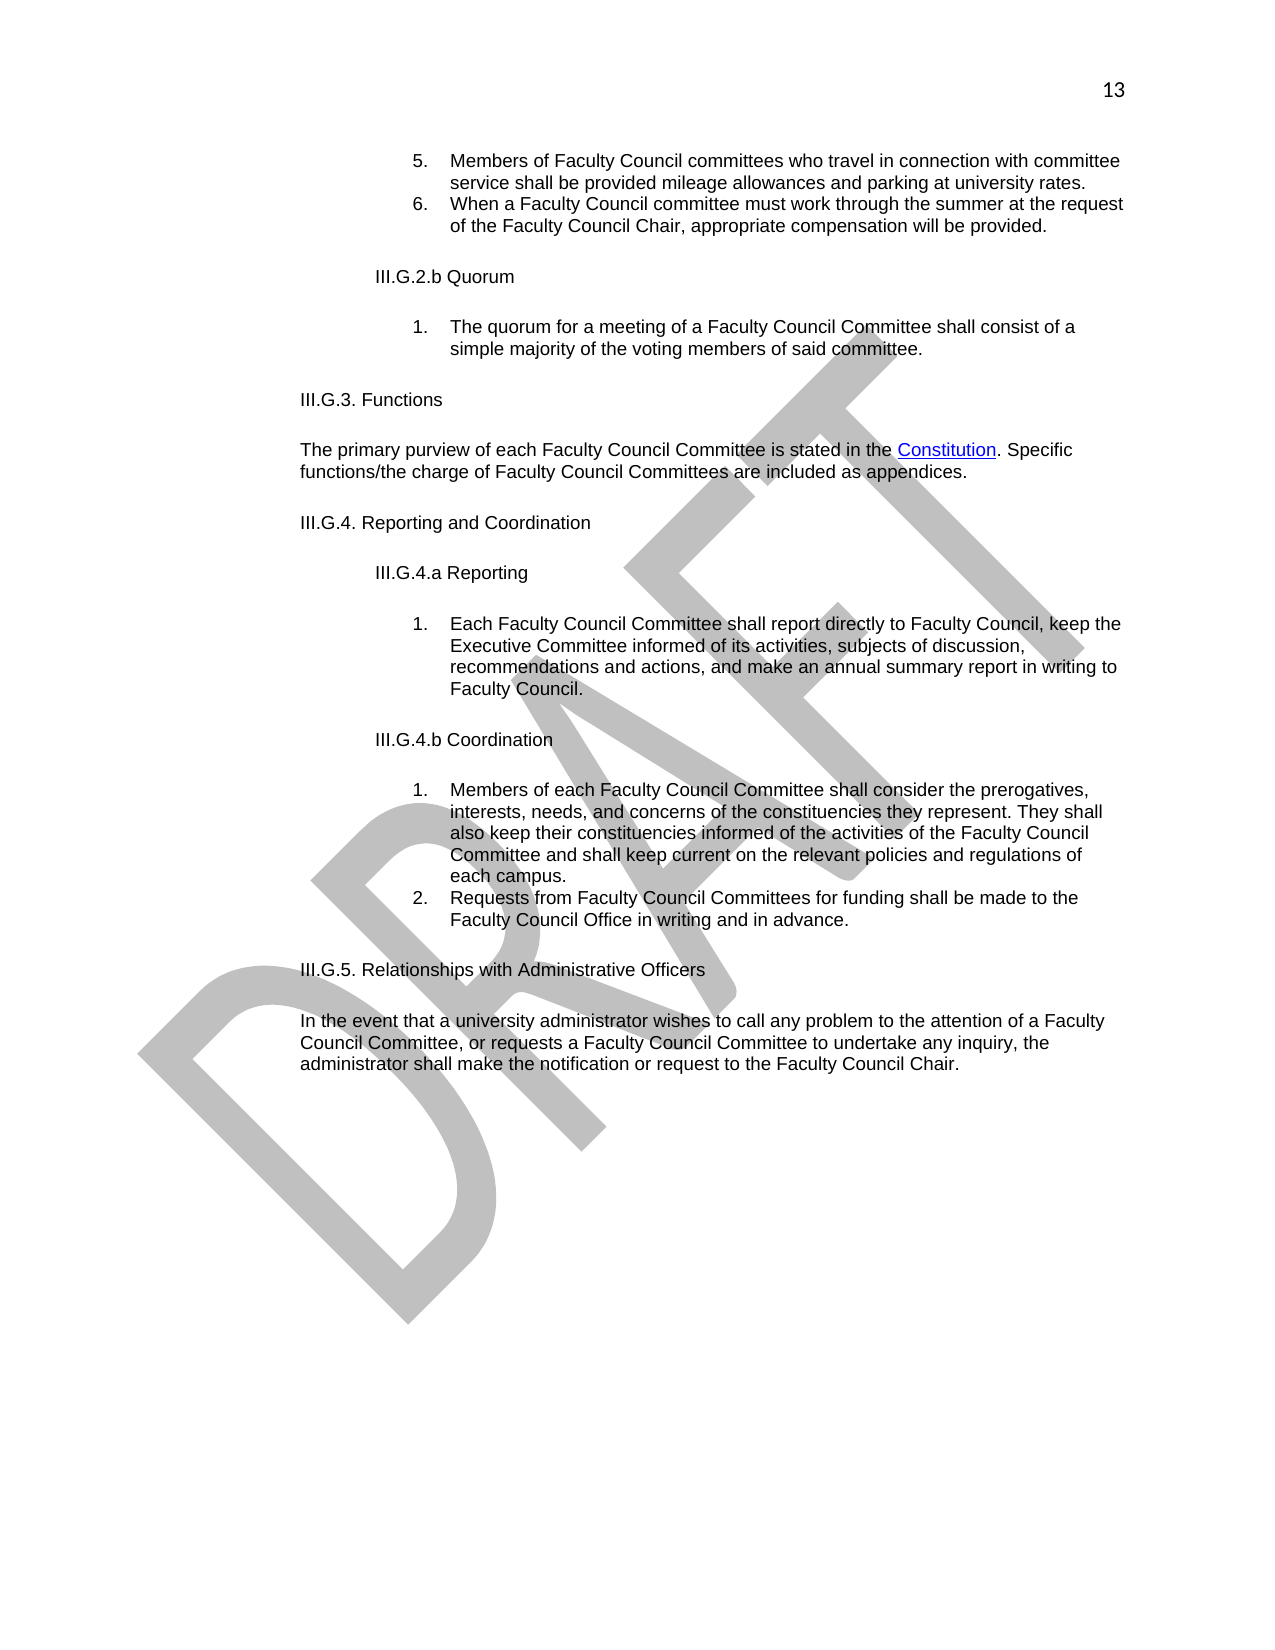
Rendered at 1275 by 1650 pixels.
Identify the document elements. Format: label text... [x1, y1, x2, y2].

list When a Faculty Council committee must work through the summer at the request of the Faculty Council Chair, appropriate compensation will be provided. [412, 193, 1125, 236]
text III.G.5. Relationships with Administrative Officers [300, 959, 1125, 981]
list Members of Faculty Council committees who travel in connection with committee service shall be provided mileage allowances and parking at university rates. [412, 150, 1125, 193]
list The quorum for a meeting of a Faculty Council Committee shall consist of a simple majority of the voting members of said committee. [412, 316, 1125, 359]
text III.G.3. Functions [300, 388, 1125, 410]
text In the event that a university administrator wishes to call any problem to the attention of a Faculty Council Committee, or requests a Faculty Council Committee to undertake any inquiry, the administrator shall make the notification or request to the Faculty Council Chair. [300, 1010, 1125, 1074]
text III.G.4. Reporting and Coordination [300, 511, 1125, 533]
text III.G.2.b Quorum [375, 265, 1125, 287]
text III.G.4.b Coordination [375, 728, 1125, 750]
list Each Faculty Council Committee shall report directly to Faculty Council, keep the Executive Committee informed of its activities, subjects of discussion, recommendations and actions, and make an annual summary report in writing to Faculty Council. [412, 613, 1125, 699]
list Requests from Faculty Council Committees for funding shall be made to the Faculty Council Office in writing and in advance. [412, 887, 1125, 930]
list Members of each Faculty Council Committee shall consider the prerogatives, interests, needs, and concerns of the constituencies they represent. They shall also keep their constituencies informed of the activities of the Faculty Council Committee and shall keep current on the relevant policies and regulations of each campus. [412, 779, 1125, 887]
text III.G.4.a Reporting [375, 562, 1125, 584]
text The primary purview of each Faculty Council Committee is stated in the Constitution. Specific functions/the charge of Faculty Council Committees are included as appendices. [300, 439, 1125, 482]
